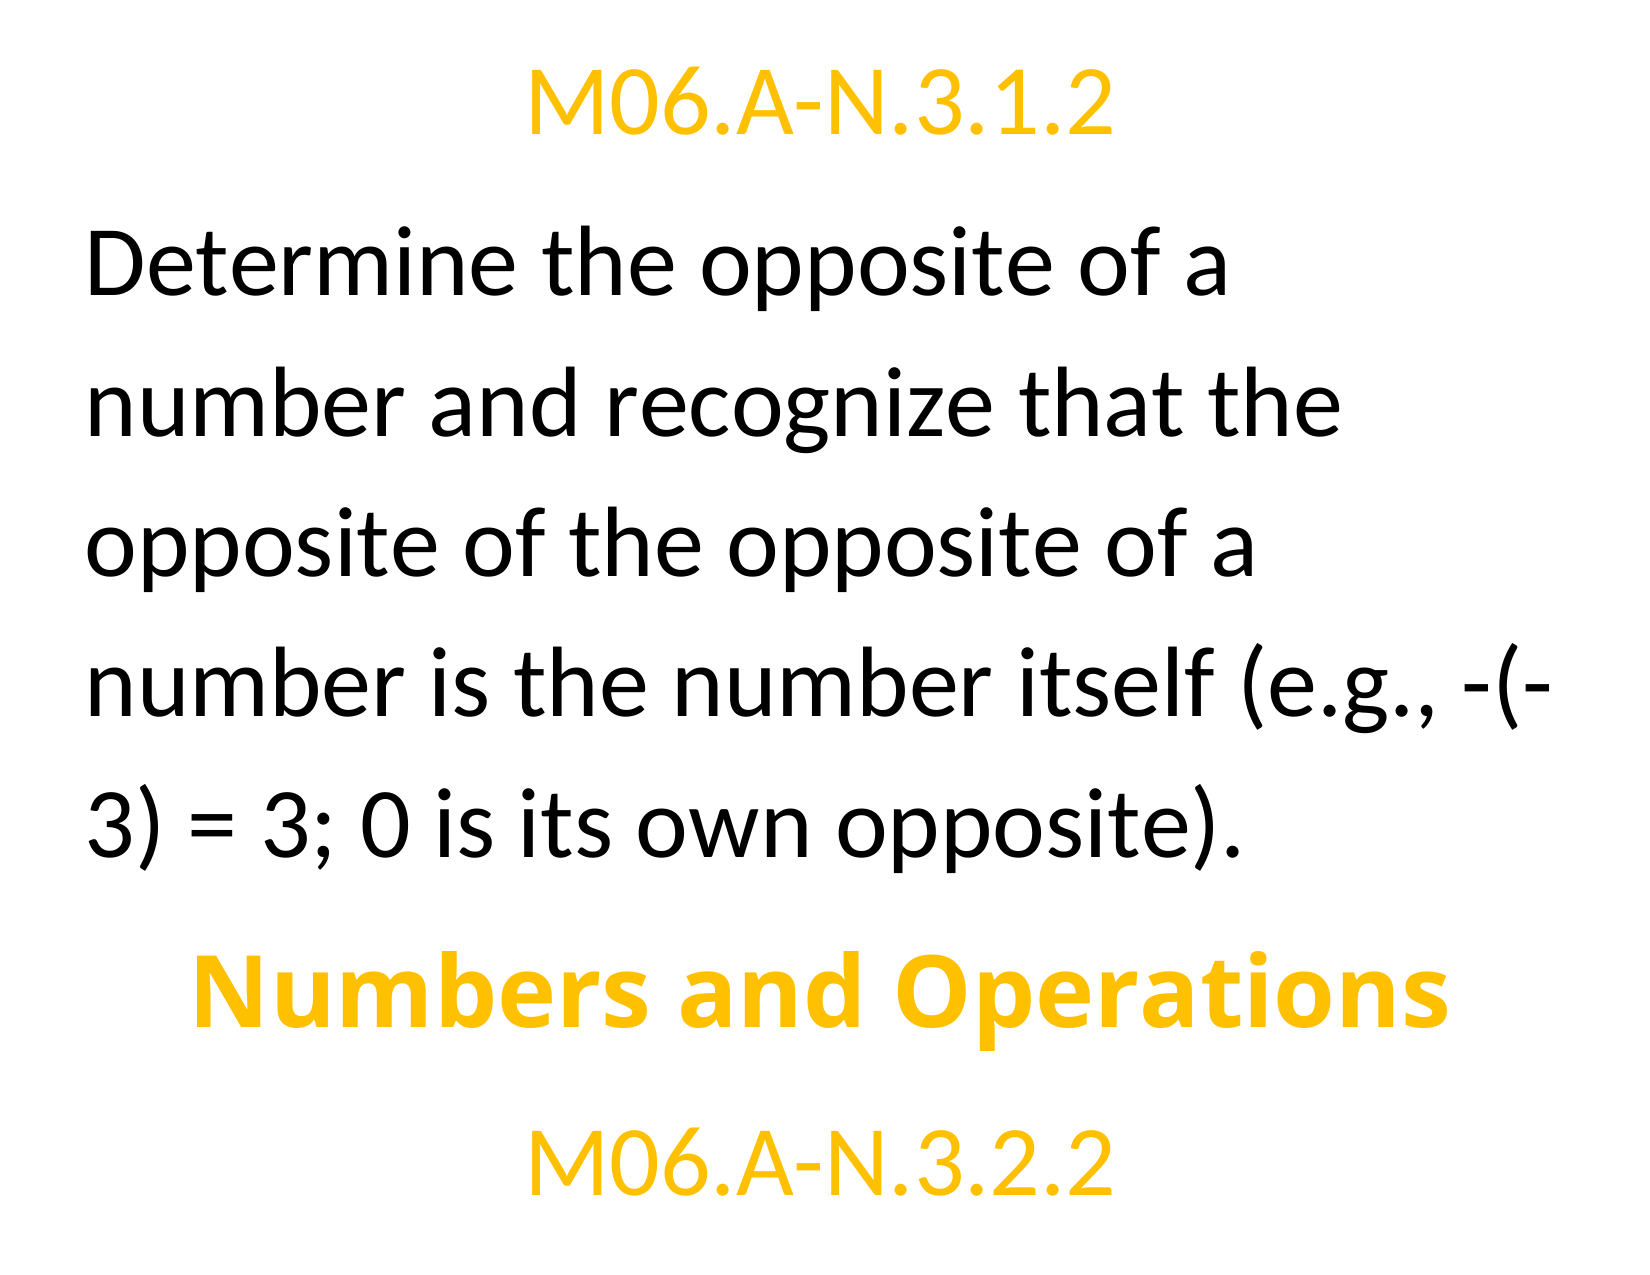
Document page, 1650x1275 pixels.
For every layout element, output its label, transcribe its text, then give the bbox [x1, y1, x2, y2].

text M06.A-N.3.1.2 [84, 37, 1556, 159]
text Determine the opposite of a number and recognize that the opposite of the opposite of a number is the number itself (e.g., -(-3) = 3; 0 is its own opposite). [84, 199, 1556, 882]
text Numbers and Operations [84, 921, 1556, 1057]
text M06.A-N.3.2.2 [84, 1098, 1556, 1221]
